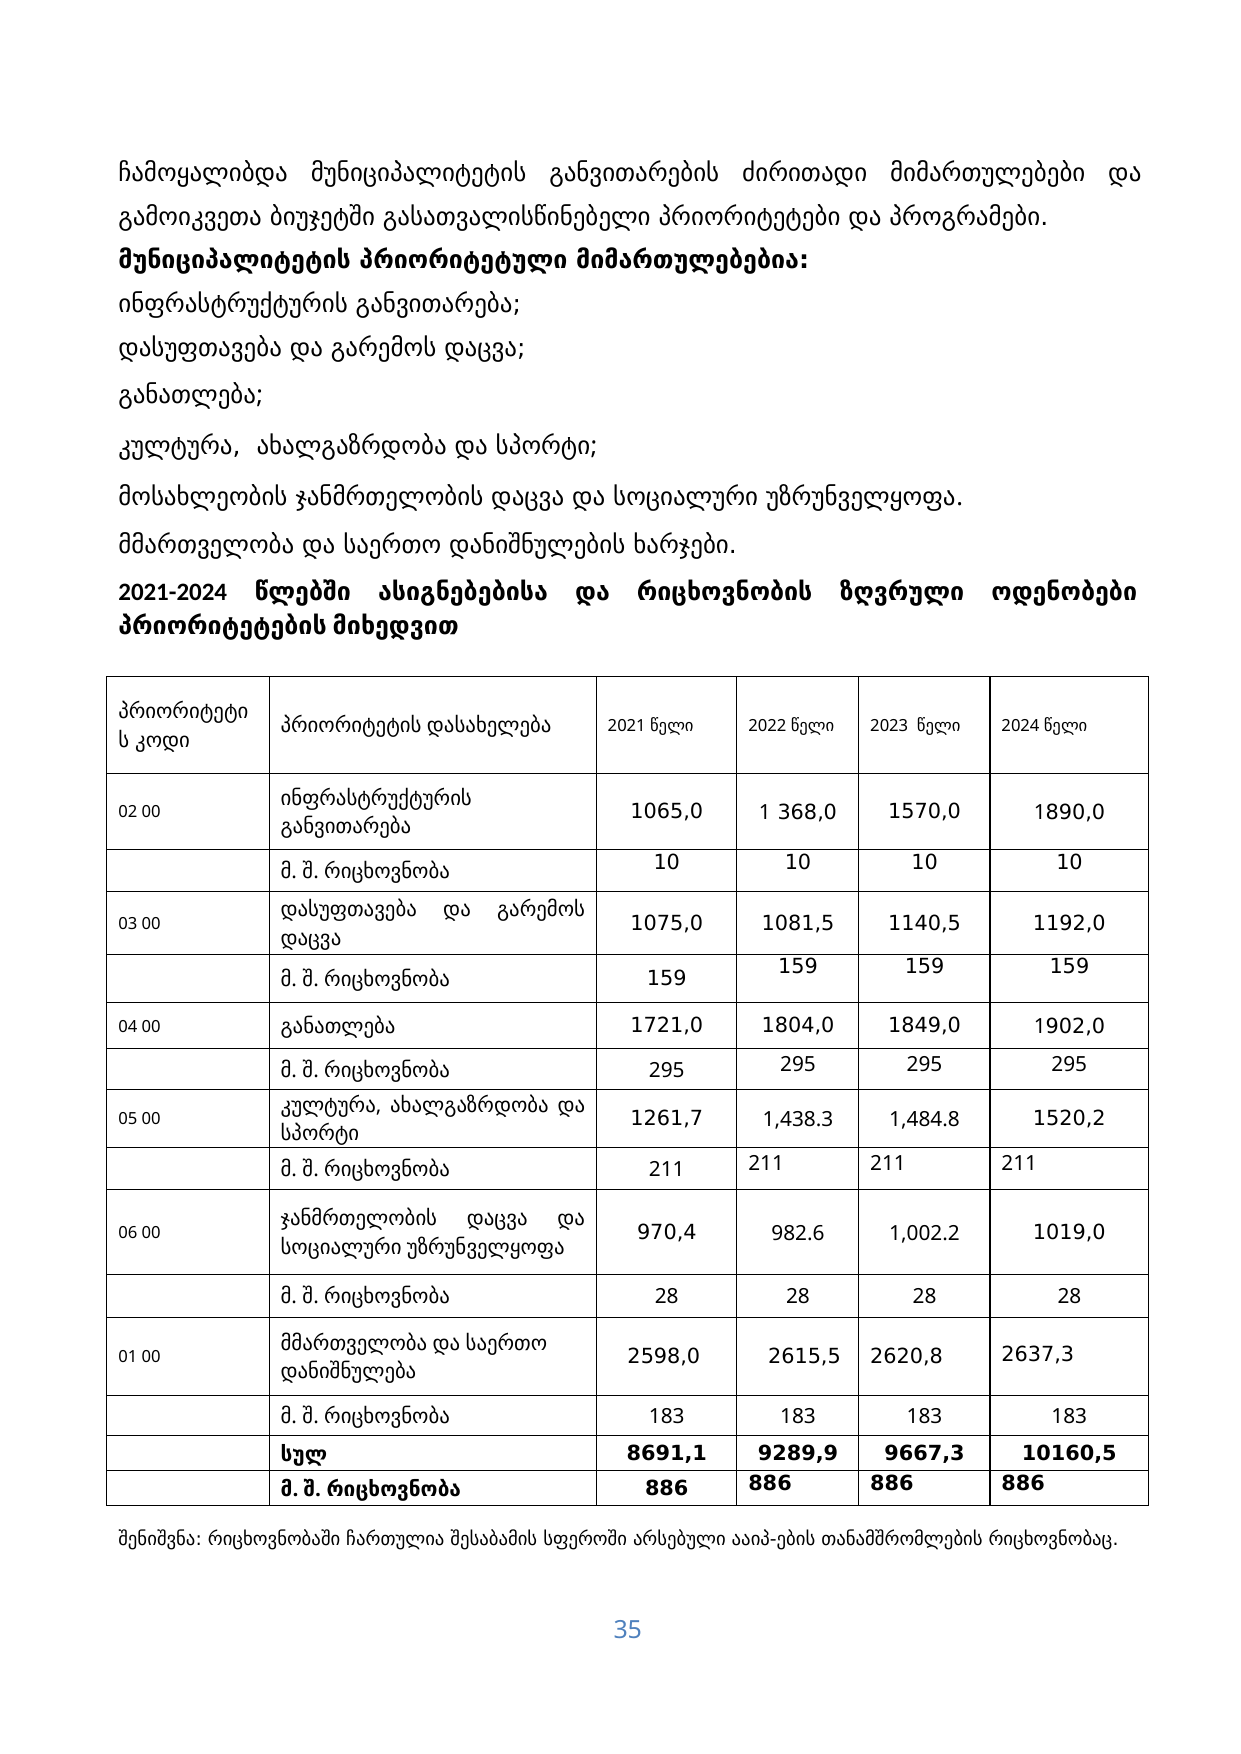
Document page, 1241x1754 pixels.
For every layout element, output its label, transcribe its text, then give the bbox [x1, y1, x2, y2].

table_cell მ. შ. რიცხოვნობა [270, 1396, 596, 1435]
table_cell 1,438.3 [737, 1090, 858, 1147]
text მუნიციპალიტეტის პრიორიტეტული მიმართულებებია: [118, 246, 1142, 275]
text ჩამოყალიბდა მუნიციპალიტეტის განვითარების ძირითადი მიმართულებები და გამოიკვეთა ბიუჯეტში გასათვალისწინებელი პრიორიტეტები და პროგრამები. [118, 158, 1142, 231]
table_cell 1065,0 [597, 774, 736, 849]
text განათლება; [118, 377, 1137, 411]
table_cell 10 [597, 850, 736, 891]
table_cell მ. შ. რიცხოვნობა [270, 955, 596, 1002]
table_cell 28 [991, 1275, 1148, 1317]
table_cell [107, 1396, 269, 1435]
table_cell 1721,0 [597, 1003, 736, 1048]
text კულტურა, ახალგაზრდობა და სპორტი; [118, 428, 1137, 462]
table_cell 10 [737, 850, 858, 891]
text მოსახლეობის ჯანმრთელობის დაცვა და სოციალური უზრუნველყოფა. [118, 479, 1137, 513]
table_cell 211 [597, 1148, 736, 1189]
table_cell 10 [859, 850, 989, 891]
table_cell 295 [597, 1049, 736, 1089]
table_cell 159 [991, 955, 1148, 1002]
table_cell 1520,2 [991, 1090, 1148, 1147]
table_cell 9289,9 [737, 1436, 858, 1470]
table_cell 295 [991, 1049, 1148, 1089]
text 2021-2024 წლებში ასიგნებებისა და რიცხოვნობის ზღვრული ოდენობები პრიორიტეტების მიხედვით [118, 574, 1137, 642]
table_cell 1140,5 [859, 892, 989, 953]
table_cell 05 00 [107, 1090, 269, 1147]
table_cell [107, 1275, 269, 1317]
table_cell 1849,0 [859, 1003, 989, 1048]
table_cell 1,002.2 [859, 1190, 989, 1274]
table_cell მმართველობა და საერთო დანიშნულება [270, 1318, 596, 1395]
table_cell 10160,5 [991, 1436, 1148, 1470]
table_cell 886 [991, 1471, 1148, 1505]
table_cell 28 [737, 1275, 858, 1317]
table_cell 1890,0 [991, 774, 1148, 849]
text ინფრასტრუქტურის განვითარება; [118, 289, 1122, 318]
table_cell სულ [270, 1436, 596, 1470]
table_cell 2598,0 [597, 1318, 736, 1395]
table_cell მ. შ. რიცხოვნობა [270, 1471, 596, 1505]
table_header 2021 წელი [597, 677, 736, 773]
table_cell ინფრასტრუქტურის განვითარება [270, 774, 596, 849]
table_cell 970,4 [597, 1190, 736, 1274]
table_cell 2637,3 [991, 1318, 1148, 1395]
table_cell 1019,0 [991, 1190, 1148, 1274]
table_cell 159 [737, 955, 858, 1002]
table_cell განათლება [270, 1003, 596, 1048]
table_cell 886 [737, 1471, 858, 1505]
table_cell 04 00 [107, 1003, 269, 1048]
table_cell მ. შ. რიცხოვნობა [270, 1275, 596, 1317]
table_cell 183 [859, 1396, 989, 1435]
table_cell 8691,1 [597, 1436, 736, 1470]
text მმართველობა და საერთო დანიშნულების ხარჯები. [118, 530, 1137, 559]
table_cell 03 00 [107, 892, 269, 953]
table_cell [107, 1436, 269, 1470]
table_cell მ. შ. რიცხოვნობა [270, 850, 596, 891]
table_cell 2615,5 [737, 1318, 858, 1395]
table_cell 1261,7 [597, 1090, 736, 1147]
table_cell 295 [737, 1049, 858, 1089]
table_cell 9667,3 [859, 1436, 989, 1470]
table_cell [107, 1148, 269, 1189]
table_cell 1804,0 [737, 1003, 858, 1048]
table_cell ჯანმრთელობის დაცვა და სოციალური უზრუნველყოფა [270, 1190, 596, 1274]
table_cell 1902,0 [991, 1003, 1148, 1048]
table_cell 211 [859, 1148, 989, 1189]
table_cell 1192,0 [991, 892, 1148, 953]
table_cell 10 [991, 850, 1148, 891]
table_header პრიორიტეტის კოდი [107, 677, 269, 773]
table_cell მ. შ. რიცხოვნობა [270, 1049, 596, 1089]
table_cell 211 [737, 1148, 858, 1189]
text შენიშვნა: რიცხოვნობაში ჩართულია შესაბამის სფეროში არსებული ააიპ-ების თანამშრომლების რიცხოვნობაც. [118, 1528, 1137, 1550]
table_cell 02 00 [107, 774, 269, 849]
table_cell დასუფთავება და გარემოს დაცვა [270, 892, 596, 953]
table_cell 1075,0 [597, 892, 736, 953]
table_cell 211 [991, 1148, 1148, 1189]
table_cell 159 [597, 955, 736, 1002]
table_header 2023 წელი [859, 677, 989, 773]
table_cell [107, 955, 269, 1002]
table_cell 183 [737, 1396, 858, 1435]
table_cell [107, 1049, 269, 1089]
table_cell 2620,8 [859, 1318, 989, 1395]
table_cell კულტურა, ახალგაზრდობა და სპორტი [270, 1090, 596, 1147]
table_cell 1 368,0 [737, 774, 858, 849]
table_cell 01 00 [107, 1318, 269, 1395]
table_cell 295 [859, 1049, 989, 1089]
table_cell 183 [597, 1396, 736, 1435]
table_cell 1081,5 [737, 892, 858, 953]
table_cell 1,484.8 [859, 1090, 989, 1147]
table_header 2022 წელი [737, 677, 858, 773]
table_cell 159 [859, 955, 989, 1002]
table_header 2024 წელი [991, 677, 1148, 773]
table_cell 28 [859, 1275, 989, 1317]
table_cell 886 [597, 1471, 736, 1505]
table_cell 886 [859, 1471, 989, 1505]
table_cell [107, 1471, 269, 1505]
text დასუფთავება და გარემოს დაცვა; [118, 333, 1137, 362]
table_cell 06 00 [107, 1190, 269, 1274]
table_cell 982.6 [737, 1190, 858, 1274]
table_cell 28 [597, 1275, 736, 1317]
table_cell [107, 850, 269, 891]
table_header პრიორიტეტის დასახელება [270, 677, 596, 773]
table_cell 1570,0 [859, 774, 989, 849]
table_cell მ. შ. რიცხოვნობა [270, 1148, 596, 1189]
table_cell 183 [991, 1396, 1148, 1435]
